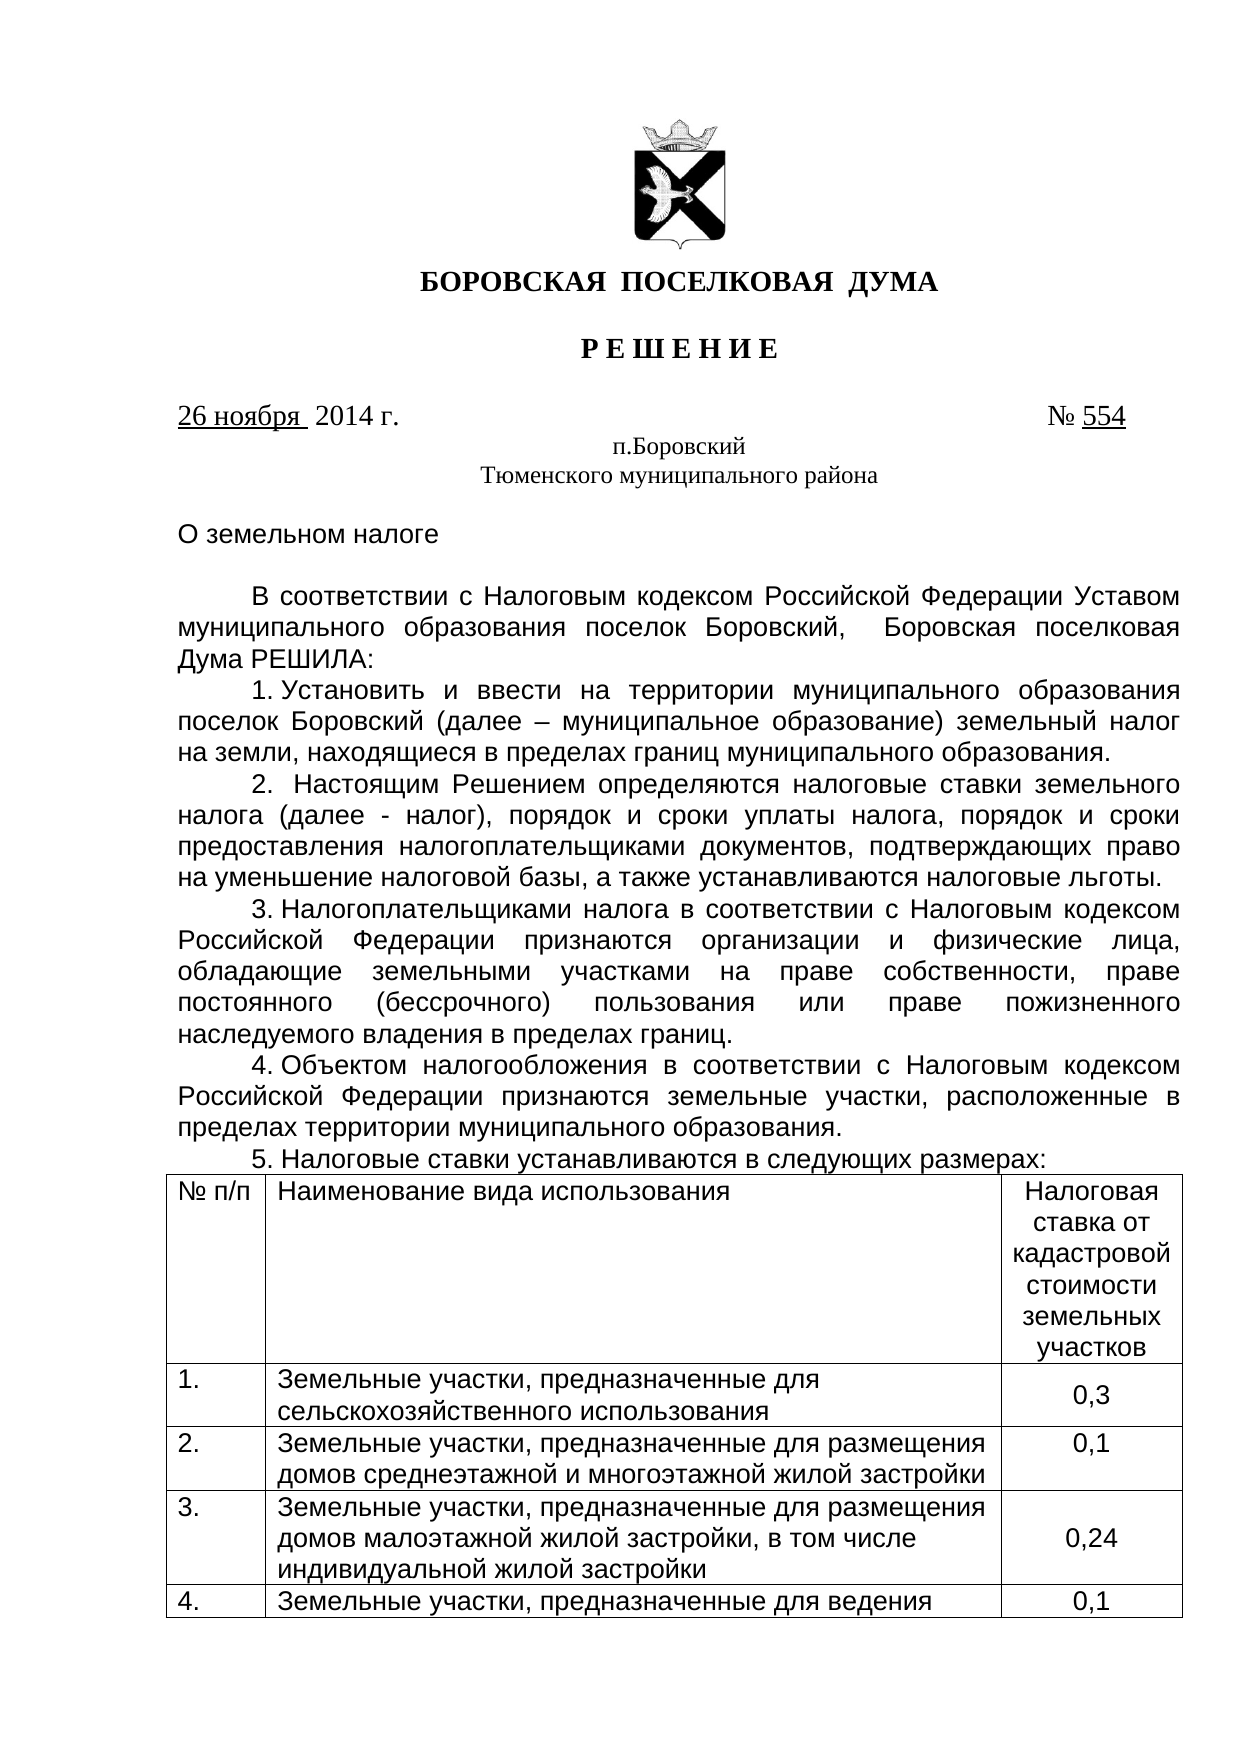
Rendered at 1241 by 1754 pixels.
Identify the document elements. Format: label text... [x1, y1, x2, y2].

text О земельном налоге [177, 518, 1181, 549]
table_header Наименование вида использования [266, 1175, 1001, 1362]
text 26 ноября 2014 г. № 554 [177, 398, 1181, 431]
text Тюменского муниципального района [177, 460, 1181, 489]
text В соответствии с Налоговым кодексом Российской Федерации Уставом муниципального образования поселок Боровский, Боровская поселковая Дума РЕШИЛА: [177, 580, 1181, 674]
table_header № п/п [167, 1175, 265, 1362]
table_cell Земельные участки, предназначенные для размещения домов малоэтажной жилой застройки, в том числе индивидуальной жилой застройки [266, 1491, 1001, 1584]
table_header Налоговая ставка от кадастровой стоимости земельных участков [1002, 1175, 1182, 1362]
list Налоговые ставки устанавливаются в следующих размерах: [177, 1143, 1181, 1174]
table_cell 0,3 [1002, 1364, 1182, 1426]
list Установить и ввести на территории муниципального образования поселок Боровский (далее – муниципальное образование) земельный налог на земли, находящиеся в пределах границ муниципального образования. [177, 674, 1181, 768]
text п.Боровский [177, 431, 1181, 460]
table_cell 2. [167, 1427, 265, 1489]
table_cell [266, 1585, 1001, 1617]
table_cell 3. [167, 1491, 265, 1584]
picture [632, 118, 727, 250]
table_cell Земельные участки, предназначенные для сельскохозяйственного использования [266, 1364, 1001, 1426]
text Р Е Ш Е Н И Е [177, 331, 1181, 364]
list Налогоплательщиками налога в соответствии с Налоговым кодексом Российской Федерации признаются организации и физические лица, обладающие земельными участками на праве собственности, праве постоянного (бессрочного) пользования или праве пожизненного наследуемого владения в пределах границ. [177, 893, 1181, 1049]
table_cell 1. [167, 1364, 265, 1426]
table_cell 0,24 [1002, 1491, 1182, 1584]
table_cell 0,1 [1002, 1585, 1182, 1617]
text Боровская поселковая Дума [177, 264, 1181, 297]
table_cell Земельные участки, предназначенные для размещения домов среднеэтажной и многоэтажной жилой застройки [266, 1427, 1001, 1489]
table_cell 0,1 [1002, 1427, 1182, 1489]
table_cell 4. [167, 1585, 265, 1617]
list Настоящим Решением определяются налоговые ставки земельного налога (далее - налог), порядок и сроки уплаты налога, порядок и сроки предоставления налогоплательщиками документов, подтверждающих право на уменьшение налоговой базы, а также устанавливаются налоговые льготы. [177, 768, 1181, 893]
list Объектом налогообложения в соответствии с Налоговым кодексом Российской Федерации признаются земельные участки, расположенные в пределах территории муниципального образования. [177, 1049, 1181, 1143]
